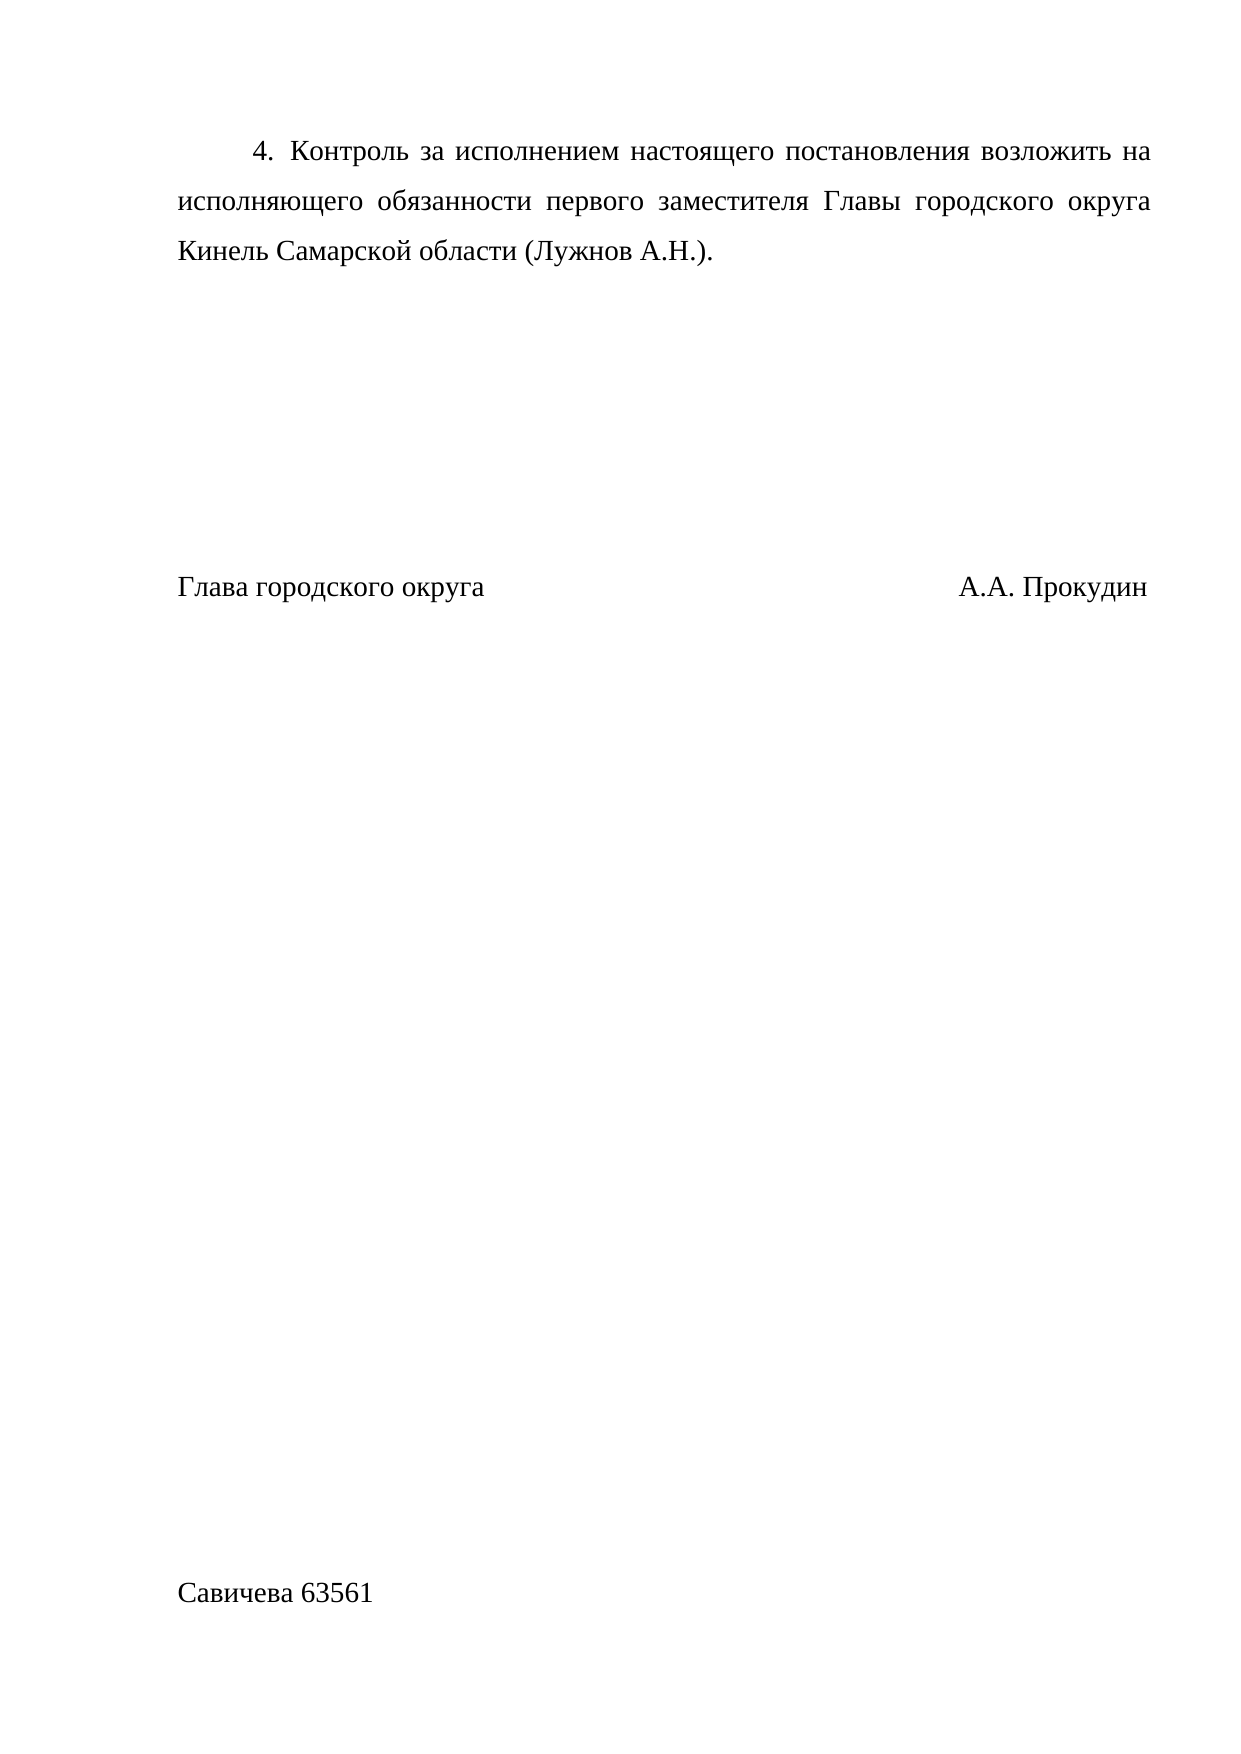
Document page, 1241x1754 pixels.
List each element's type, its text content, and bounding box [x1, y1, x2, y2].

text Глава городского округа А.А. Прокудин [177, 569, 1152, 602]
list Контроль за исполнением настоящего постановления возложить на исполняющего обязанности первого заместителя Главы городского округа Кинель Самарской области (Лужнов А.Н.). [177, 133, 1152, 267]
text Савичева 63561 [177, 1575, 1152, 1609]
